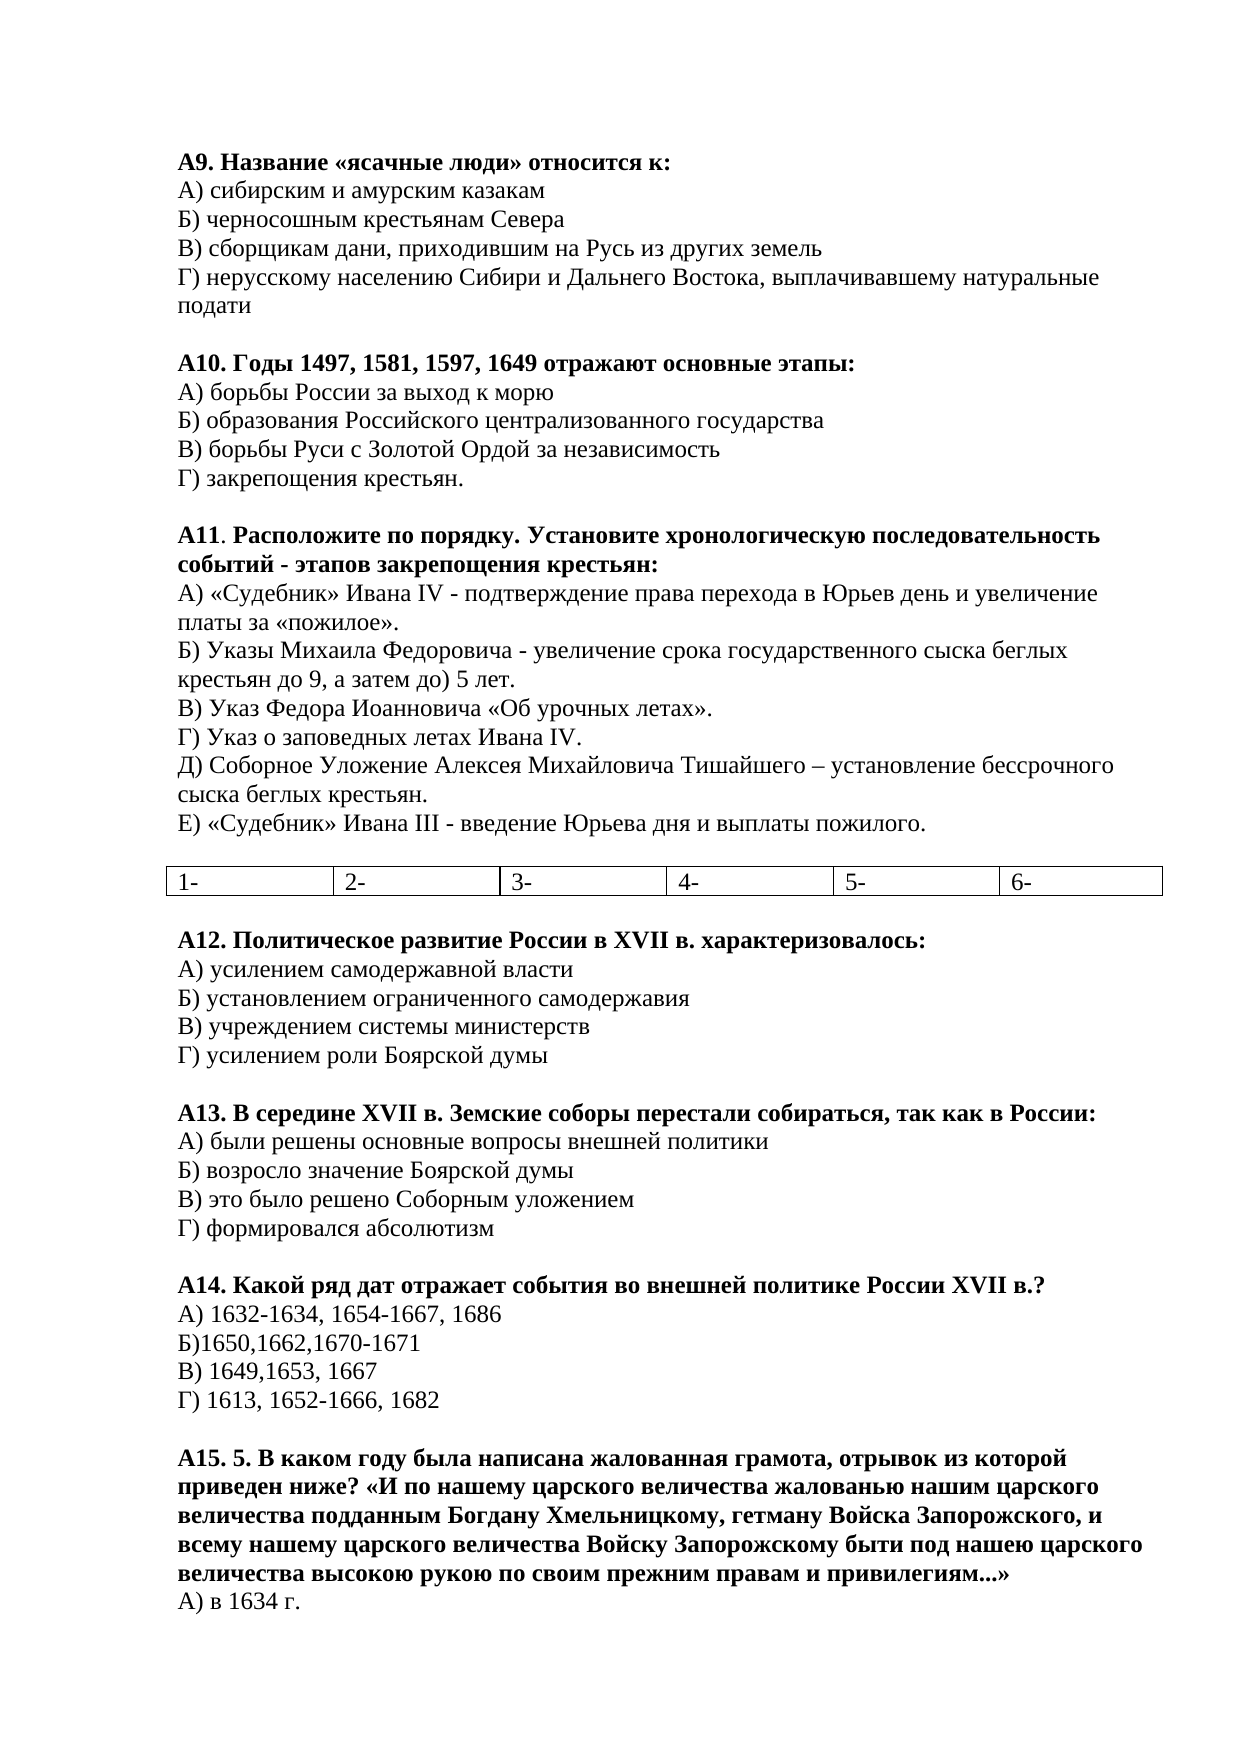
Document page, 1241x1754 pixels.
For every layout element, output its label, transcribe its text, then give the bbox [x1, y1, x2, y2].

text Б) установлением ограниченного самодержавия [177, 983, 1152, 1011]
text A) борьбы России за выход к морю [177, 377, 1152, 406]
text B) Указ Федора Иоанновича «Об урочных летах». [177, 693, 1152, 722]
table_header 2- [334, 867, 499, 895]
text B) борьбы Руси с Золотой Ордой за независимость [177, 434, 1152, 463]
text Б) черносошным крестьянам Севера [177, 204, 1152, 233]
text A) 1632-1634, 1654-1667, 1686 [177, 1299, 1152, 1328]
text Б) Указы Михаила Федоровича - увеличение срока государственного сыска беглых крестьян до 9, а затем до) 5 лет. [177, 636, 1152, 693]
text A) сибирским и амурским казакам [177, 176, 1152, 204]
text А9. Название «ясачные люди» относится к: [177, 147, 1152, 176]
table_header 1- [167, 867, 333, 895]
text А11. Расположите по порядку. Установите хронологическую последовательность событий - этапов закрепощения крестьян: [177, 521, 1152, 578]
text B) это было решено Соборным уложением [177, 1184, 1152, 1213]
text Г) нерусскому населению Сибири и Дальнего Востока, выплачивавшему натуральные подати [177, 262, 1152, 319]
text А14. Какой ряд дат отражает события во внешней политике России XVII в.? [177, 1270, 1152, 1299]
text Г) Указ о заповедных летах Ивана IV. [177, 722, 1152, 751]
text B) учреждением системы министерств [177, 1011, 1152, 1040]
text Д) Соборное Уложение Алексея Михайловича Тишайшего – установление бессрочного сыска беглых крестьян. [177, 751, 1152, 808]
text Б) возросло значение Боярской думы [177, 1155, 1152, 1184]
text Г) формировался абсолютизм [177, 1213, 1152, 1241]
table_header 3- [501, 867, 666, 895]
text Г) 1613, 1652-1666, 1682 [177, 1385, 1152, 1414]
text А15. 5. В каком году была написана жалованная грамота, отрывок из которой приведен ниже? «И по нашему царского величества жалованью нашим царского величества подданным Богдану Хмельницкому, гетману Войска Запорожского, и всему нашему царского величества Войску Запорожскому быти под нашею царского величества высокою рукою по своим прежним правам и привилегиям...» [177, 1443, 1152, 1586]
table_header 5- [834, 867, 999, 895]
text A) были решены основные вопросы внешней политики [177, 1126, 1152, 1155]
text А10. Годы 1497, 1581, 1597, 1649 отражают основные этапы: [177, 348, 1152, 377]
text Е) «Судебник» Ивана III - введение Юрьева дня и выплаты пожилого. [177, 808, 1152, 837]
text Б) образования Российского централизованного государства [177, 406, 1152, 434]
text Б)1650,1662,1670-1671 [177, 1328, 1152, 1356]
text A) в 1634 г. [177, 1586, 1152, 1615]
text A) усилением самодержавной власти [177, 954, 1152, 983]
text Г) усилением роли Боярской думы [177, 1040, 1152, 1069]
table_header 4- [667, 867, 833, 895]
text А13. В середине XVII в. Земские соборы перестали собираться, так как в России: [177, 1098, 1152, 1126]
text B) сборщикам дани, приходившим на Русь из других земель [177, 233, 1152, 262]
text Г) закрепощения крестьян. [177, 463, 1152, 492]
text A) «Судебник» Ивана IV - подтверждение права перехода в Юрьев день и увеличение платы за «пожилое». [177, 578, 1152, 636]
text А12. Политическое развитие России в XVII в. характеризовалось: [177, 925, 1152, 954]
text B) 1649,1653, 1667 [177, 1356, 1152, 1385]
table_header 6- [1000, 867, 1162, 895]
